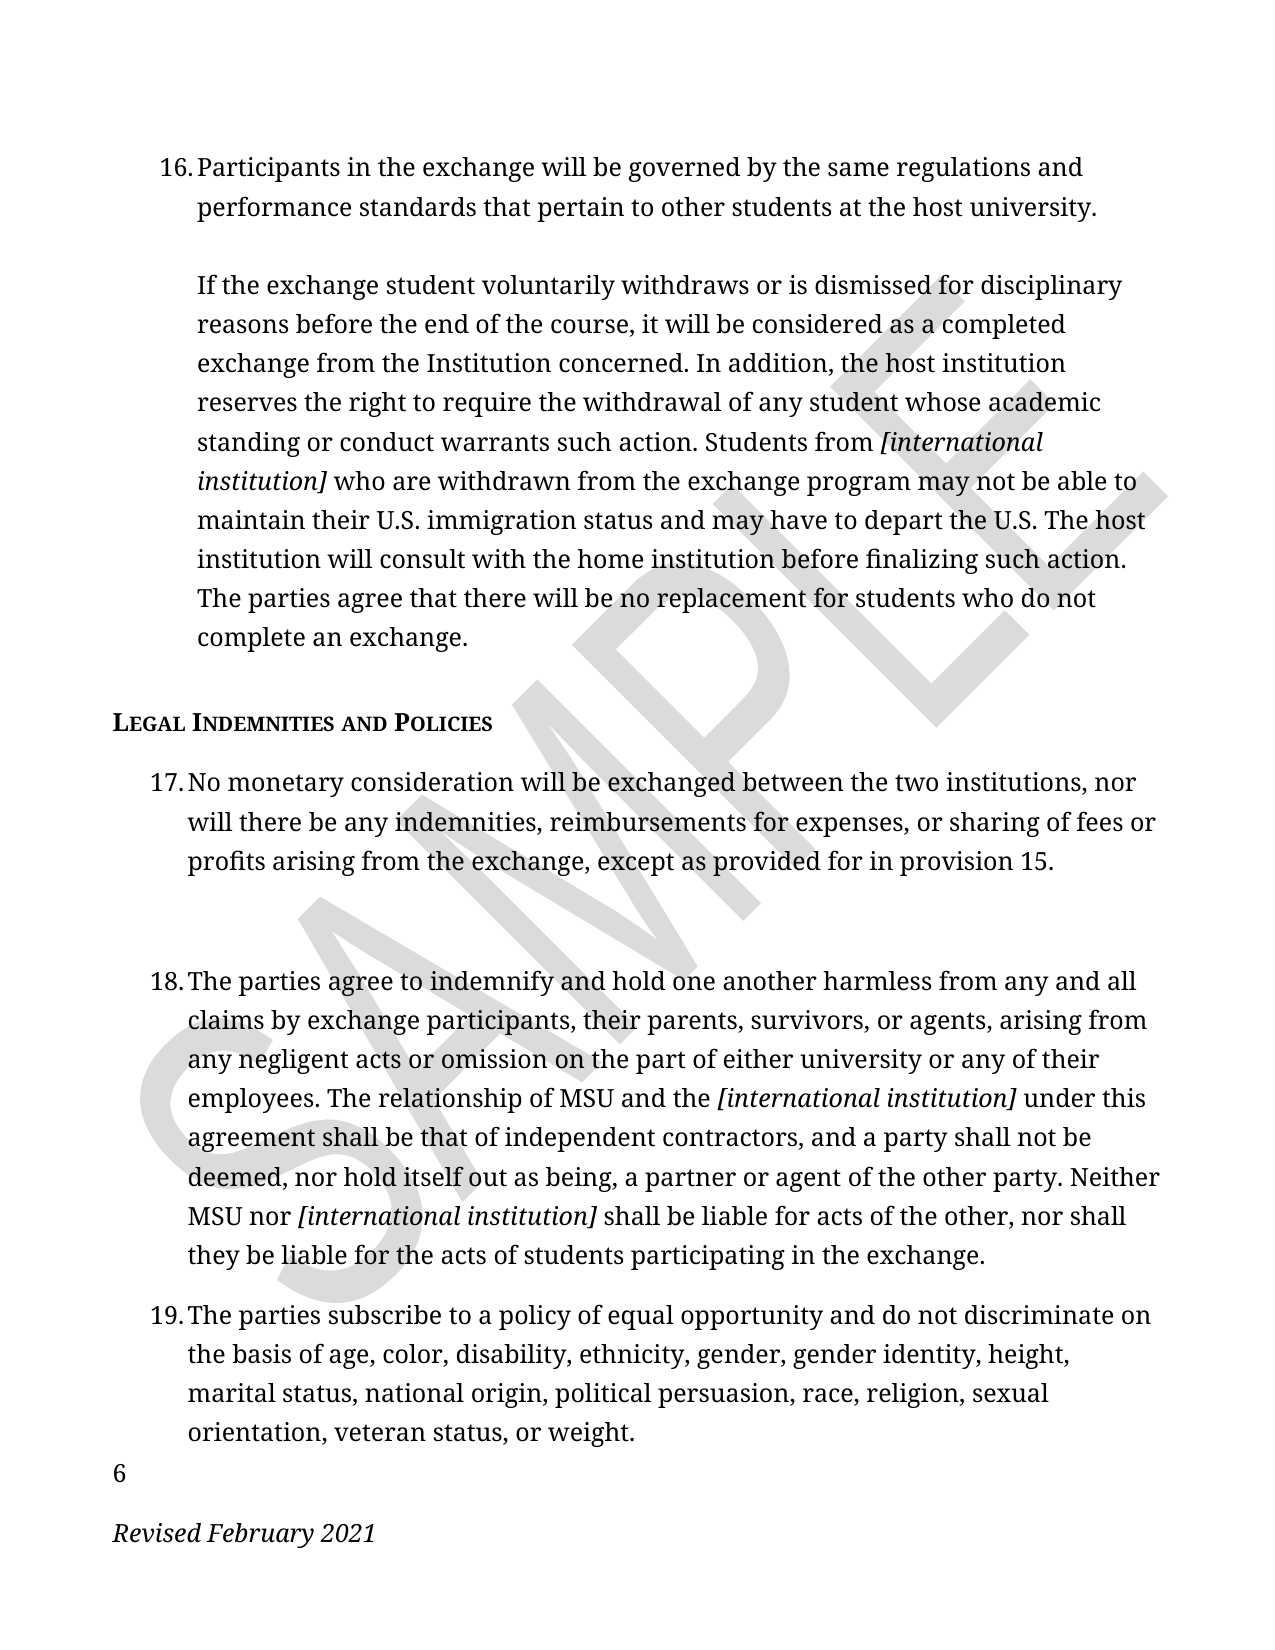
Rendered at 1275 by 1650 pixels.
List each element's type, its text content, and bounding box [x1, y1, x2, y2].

list The parties agree to indemnify and hold one another harmless from any and all claims by exchange participants, their parents, survivors, or agents, arising from any negligent acts or omission on the part of either university or any of their employees. The relationship of MSU and the [international institution] under this agreement shall be that of independent contractors, and a party shall not be deemed, nor hold itself out as being, a partner or agent of the other party. Neither MSU nor [international institution] shall be liable for acts of the other, nor shall they be liable for the acts of students participating in the exchange. [150, 963, 1162, 1272]
list No monetary consideration will be exchanged between the two institutions, nor will there be any indemnities, reimbursements for expenses, or sharing of fees or profits arising from the exchange, except as provided for in provision 15. [150, 765, 1162, 877]
list The parties subscribe to a policy of equal opportunity and do not discriminate on the basis of age, color, disability, ethnicity, gender, gender identity, height, marital status, national origin, political persuasion, race, religion, sexual orientation, veteran status, or weight. [150, 1297, 1162, 1449]
subtitle Legal Indemnities and Policies [112, 705, 1162, 739]
list Participants in the exchange will be governed by the same regulations and performance standards that pertain to other students at the host university. If the exchange student voluntarily withdraws or is dismissed for disciplinary reasons before the end of the course, it will be considered as a completed exchange from the Institution concerned. In addition, the host institution reserves the right to require the withdrawal of any student whose academic standing or conduct warrants such action. Students from [international institution] who are withdrawn from the exchange program may not be able to maintain their U.S. immigration status and may have to depart the U.S. The host institution will consult with the home institution before finalizing such action. The parties agree that there will be no replacement for students who do not complete an exchange. [159, 150, 1162, 654]
